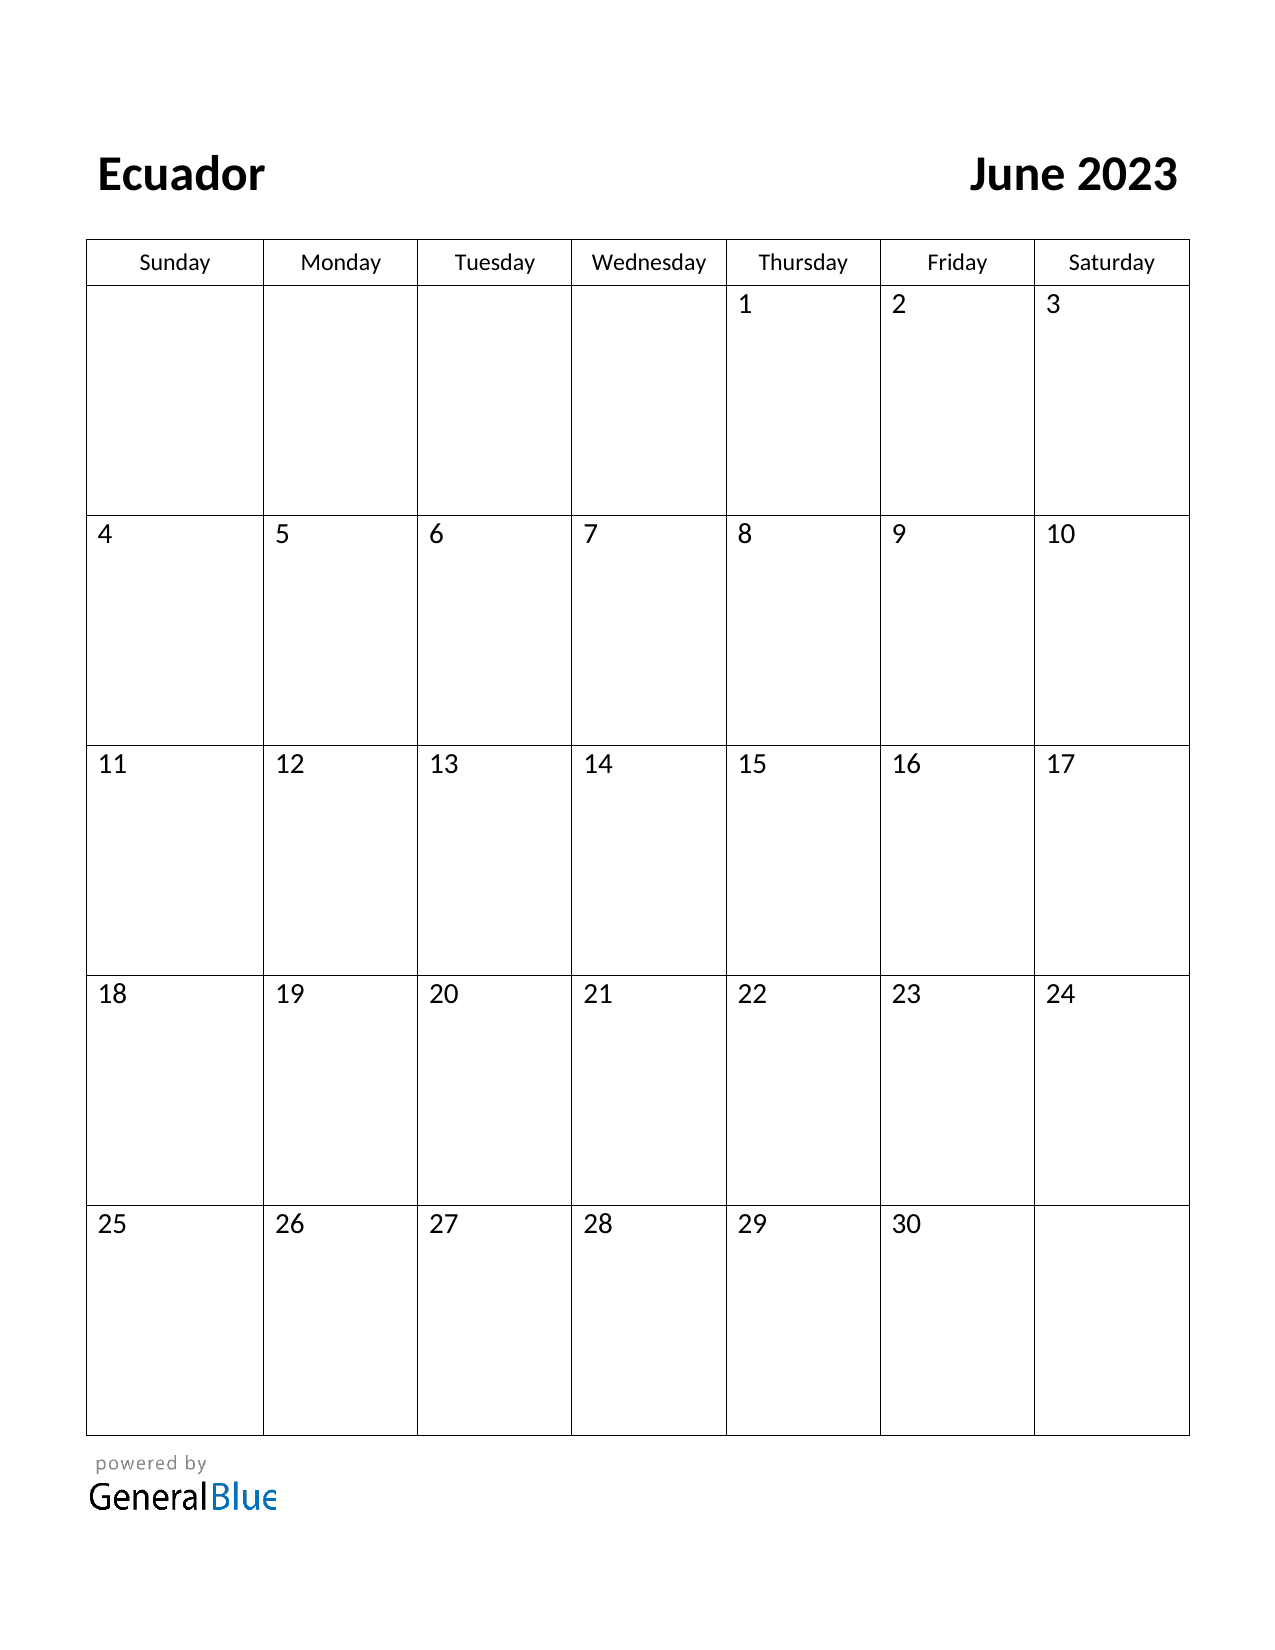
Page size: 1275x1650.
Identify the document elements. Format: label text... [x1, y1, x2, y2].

table_cell [264, 548, 417, 744]
table_cell [1035, 778, 1189, 974]
table_cell 28 [572, 1206, 726, 1238]
table_cell 23 [881, 976, 1034, 1008]
table_cell 7 [572, 516, 726, 548]
table_cell 2 [881, 286, 1034, 318]
table_cell [881, 1008, 1034, 1204]
table_cell [87, 286, 263, 318]
table_cell 5 [264, 516, 417, 548]
table_cell 17 [1035, 746, 1189, 778]
table_cell 29 [727, 1206, 880, 1238]
table_cell [87, 318, 263, 514]
table_cell [1035, 1238, 1189, 1434]
table_cell 26 [264, 1206, 417, 1238]
table_cell 27 [418, 1206, 571, 1238]
table_cell [572, 318, 726, 514]
table_cell 12 [264, 746, 417, 778]
table_cell [881, 778, 1034, 974]
table_cell 30 [881, 1206, 1034, 1238]
table_cell [86, 1436, 1189, 1534]
picture [88, 1452, 276, 1515]
table_cell Wednesday [572, 240, 726, 284]
table_cell 11 [87, 746, 263, 778]
table_cell 13 [418, 746, 571, 778]
table_cell 19 [264, 976, 417, 1008]
table_cell [264, 1238, 417, 1434]
table_cell [264, 1008, 417, 1204]
table_cell [418, 1008, 571, 1204]
table_cell 6 [418, 516, 571, 548]
table_cell [418, 778, 571, 974]
table_header Ecuador [86, 105, 572, 239]
table_cell [572, 286, 726, 318]
table_cell [87, 778, 263, 974]
table_cell [264, 318, 417, 514]
table_cell Friday [881, 240, 1034, 284]
table_cell Tuesday [418, 240, 571, 284]
table_cell [727, 548, 880, 744]
table_cell [727, 1238, 880, 1434]
table_cell 8 [727, 516, 880, 548]
table_cell 4 [87, 516, 263, 548]
table_cell 3 [1035, 286, 1189, 318]
table_cell [881, 548, 1034, 744]
table_cell 16 [881, 746, 1034, 778]
table_cell 25 [87, 1206, 263, 1238]
table_cell [1035, 1206, 1189, 1238]
table_cell [572, 1238, 726, 1434]
table_cell 9 [881, 516, 1034, 548]
table_cell [264, 286, 417, 318]
table_cell [881, 1238, 1034, 1434]
table_cell [418, 548, 571, 744]
table_cell 24 [1035, 976, 1189, 1008]
table_cell [418, 1238, 571, 1434]
table_cell [87, 548, 263, 744]
table_cell [572, 548, 726, 744]
table_cell [1035, 548, 1189, 744]
table_header June 2023 [572, 105, 1189, 239]
table_cell 14 [572, 746, 726, 778]
table_cell [418, 318, 571, 514]
table_cell Saturday [1035, 240, 1189, 284]
table_cell 22 [727, 976, 880, 1008]
table_cell [727, 778, 880, 974]
table_cell [418, 286, 571, 318]
table_cell Thursday [727, 240, 880, 284]
table_cell Sunday [87, 240, 263, 284]
table_cell [727, 1008, 880, 1204]
table_cell [87, 1008, 263, 1204]
table_cell 1 [727, 286, 880, 318]
table_cell 18 [87, 976, 263, 1008]
table_cell 15 [727, 746, 880, 778]
table_cell [727, 318, 880, 514]
table_cell [881, 318, 1034, 514]
table_cell 20 [418, 976, 571, 1008]
table_cell [87, 1238, 263, 1434]
table_cell 10 [1035, 516, 1189, 548]
table_cell [1035, 1008, 1189, 1204]
table_cell 21 [572, 976, 726, 1008]
table_cell Monday [264, 240, 417, 284]
table_cell [572, 1008, 726, 1204]
table_cell [1035, 318, 1189, 514]
table_cell [264, 778, 417, 974]
table_cell [572, 778, 726, 974]
